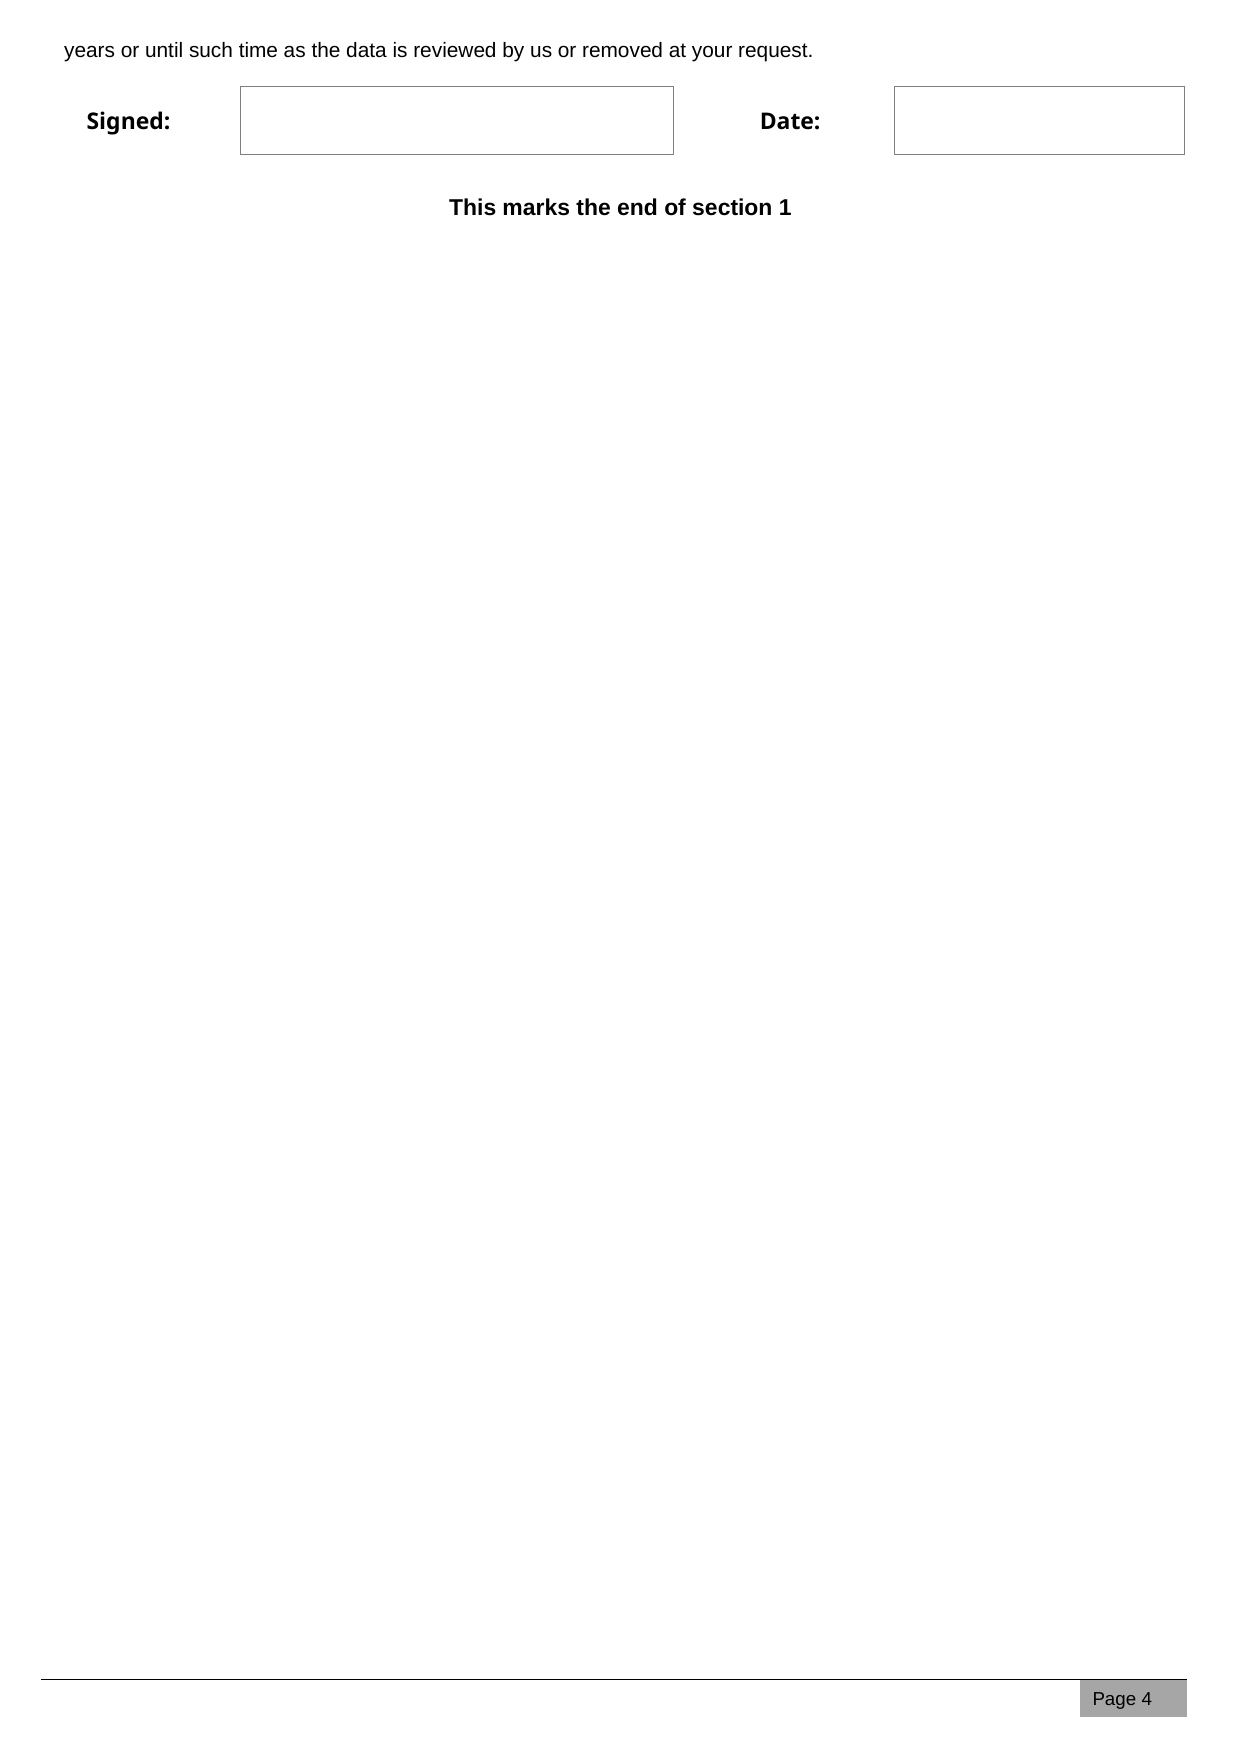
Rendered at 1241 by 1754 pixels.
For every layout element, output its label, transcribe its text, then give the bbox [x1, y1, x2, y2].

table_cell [53, 38, 1196, 155]
text This marks the end of section 1 [41, 194, 1199, 220]
